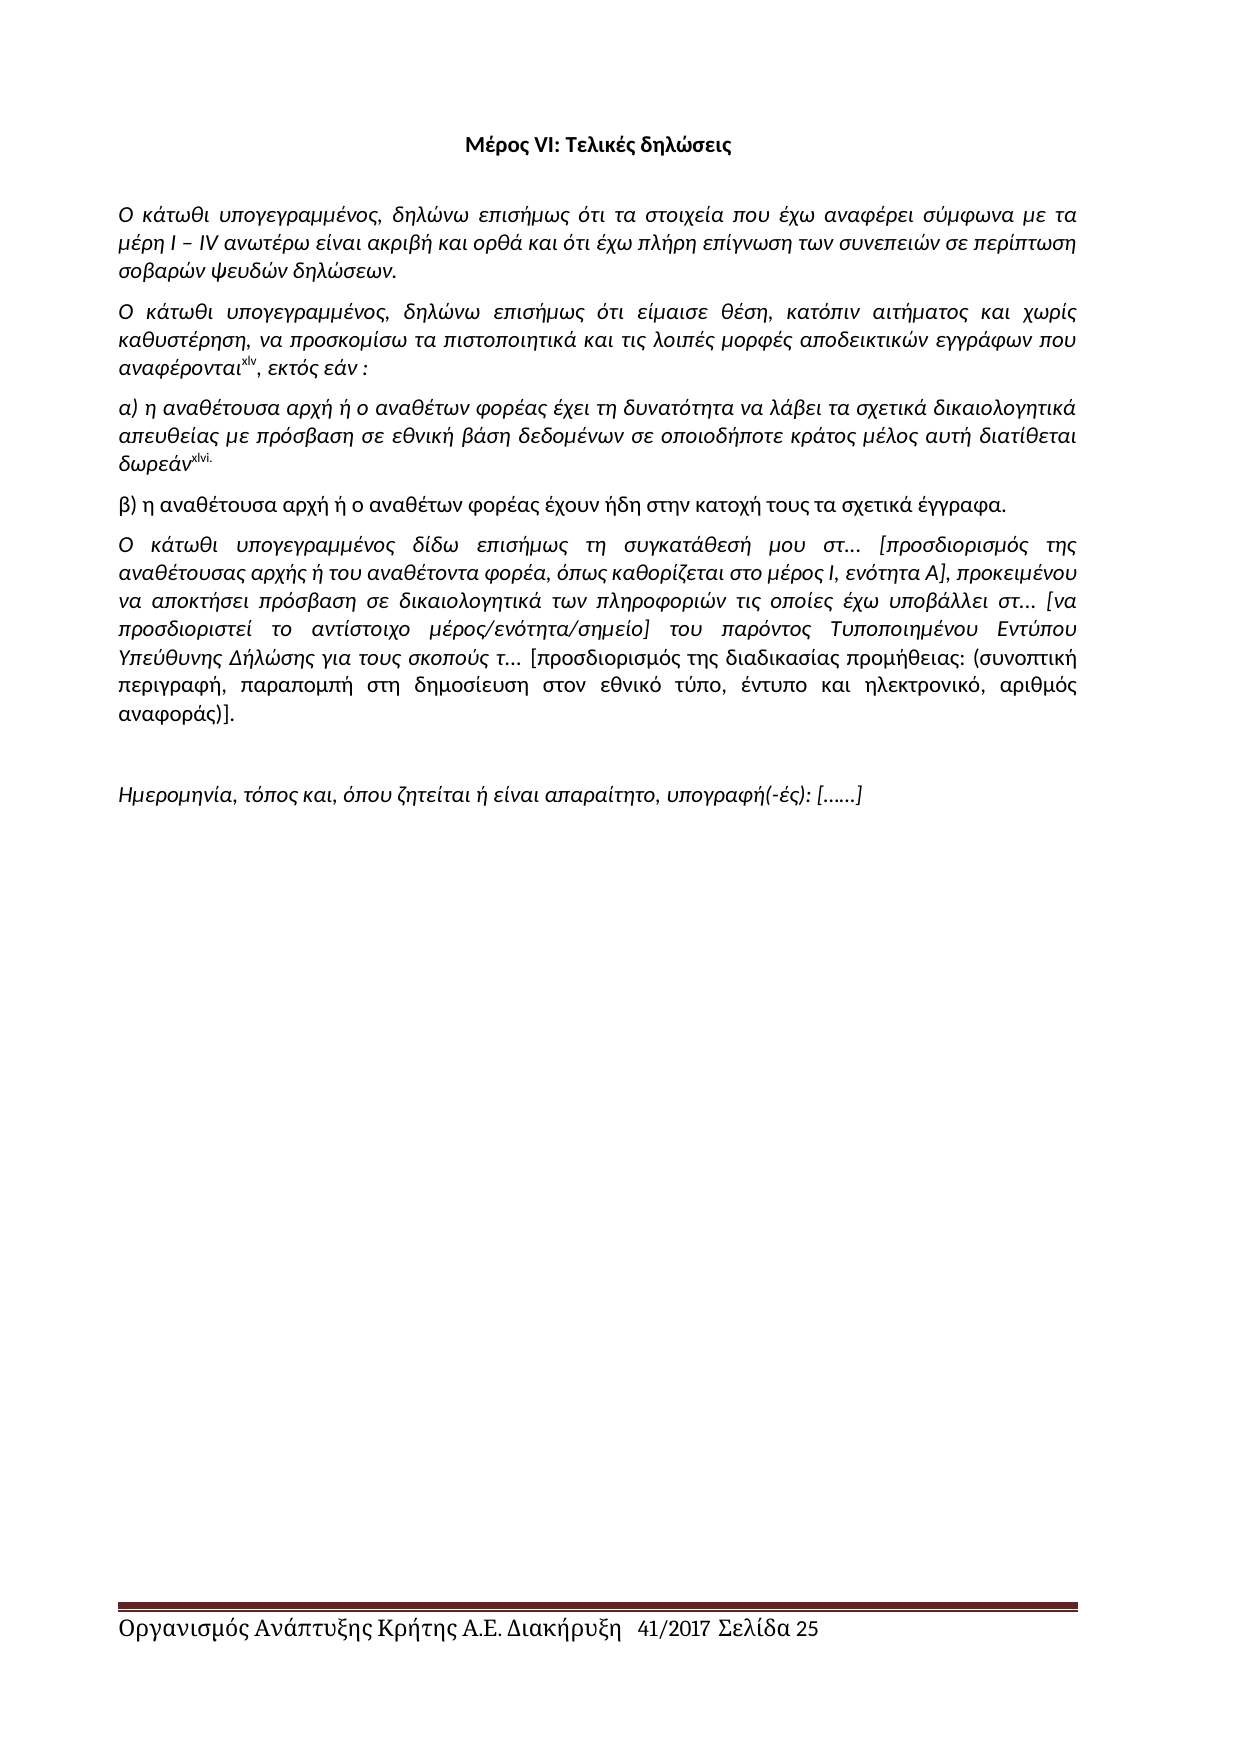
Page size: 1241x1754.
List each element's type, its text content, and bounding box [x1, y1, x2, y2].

title Μέρος VI: Τελικές δηλώσεις [118, 131, 1078, 159]
text α) η αναθέτουσα αρχή ή ο αναθέτων φορέας έχει τη δυνατότητα να λάβει τα σχετικά δικαιολογητικά απευθείας με πρόσβαση σε εθνική βάση δεδομένων σε οποιοδήποτε κράτος μέλος αυτή διατίθεται δωρεάν. [118, 393, 1078, 477]
text Ο κάτωθι υπογεγραμμένος, δηλώνω επισήμως ότι τα στοιχεία που έχω αναφέρει σύμφωνα με τα μέρη Ι – IV ανωτέρω είναι ακριβή και ορθά και ότι έχω πλήρη επίγνωση των συνεπειών σε περίπτωση σοβαρών ψευδών δηλώσεων. [118, 200, 1078, 284]
text Ο κάτωθι υπογεγραμμένος δίδω επισήμως τη συγκατάθεσή μου στ... [προσδιορισμός της αναθέτουσας αρχής ή του αναθέτοντα φορέα, όπως καθορίζεται στο μέρος Ι, ενότητα Α], προκειμένου να αποκτήσει πρόσβαση σε δικαιολογητικά των πληροφοριών τις οποίες έχω υποβάλλει στ... [να προσδιοριστεί το αντίστοιχο μέρος/ενότητα/σημείο] του παρόντος Τυποποιημένου Εντύπου Υπεύθυνης Δήλώσης για τους σκοπούς τ... [προσδιορισμός της διαδικασίας προμήθειας: (συνοπτική περιγραφή, παραπομπή στη δημοσίευση στον εθνικό τύπο, έντυπο και ηλεκτρονικό, αριθμός αναφοράς)]. [118, 531, 1078, 727]
text β) η αναθέτουσα αρχή ή ο αναθέτων φορέας έχουν ήδη στην κατοχή τους τα σχετικά έγγραφα. [118, 490, 1078, 518]
text Ο κάτωθι υπογεγραμμένος, δηλώνω επισήμως ότι είμαισε θέση, κατόπιν αιτήματος και χωρίς καθυστέρηση, να προσκομίσω τα πιστοποιητικά και τις λοιπές μορφές αποδεικτικών εγγράφων που αναφέρονται, εκτός εάν : [118, 297, 1078, 381]
text Ημερομηνία, τόπος και, όπου ζητείται ή είναι απαραίτητο, υπογραφή(-ές): [……] [118, 780, 1078, 808]
